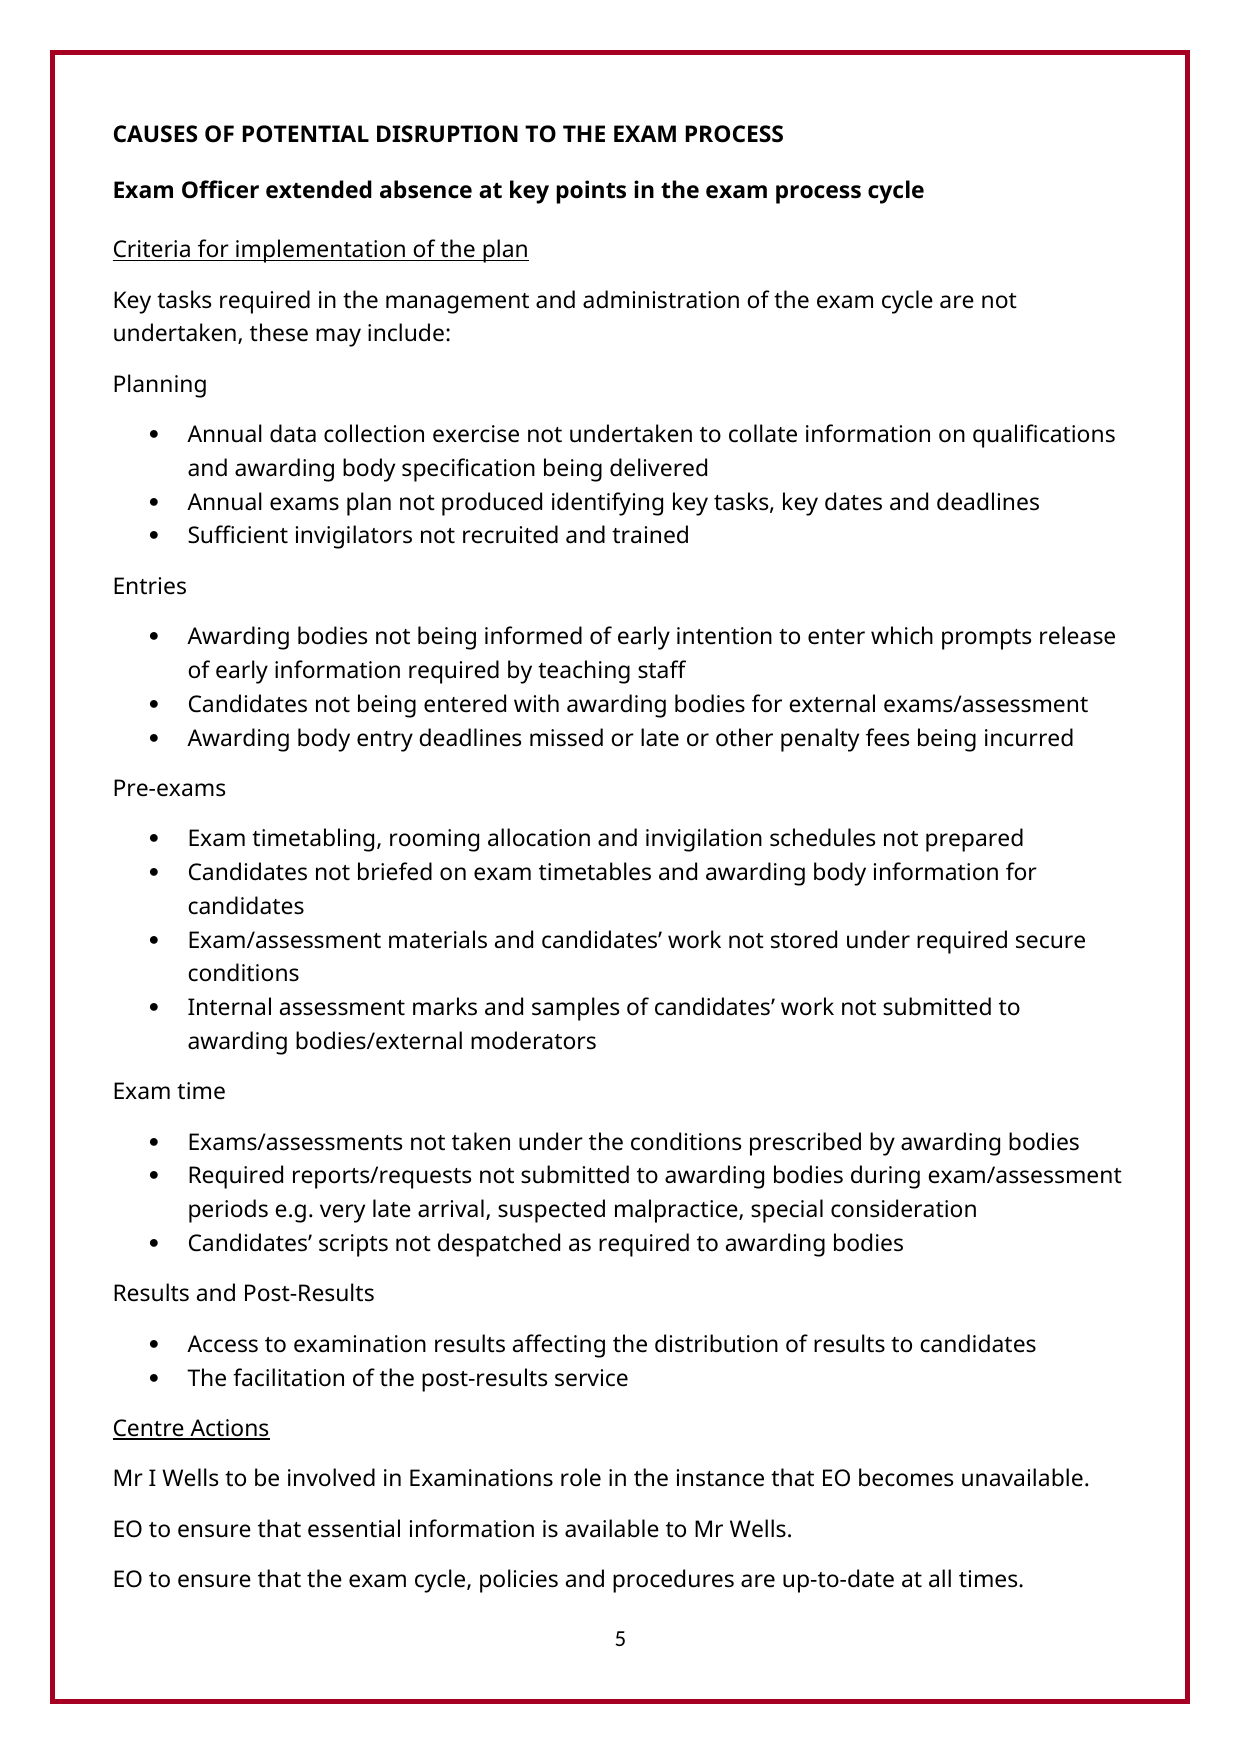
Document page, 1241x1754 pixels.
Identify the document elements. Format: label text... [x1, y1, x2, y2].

list Annual data collection exercise not undertaken to collate information on qualifications and awarding body specification being delivered [150, 418, 1128, 483]
text Mr I Wells to be involved in Examinations role in the instance that EO becomes unavailable. [112, 1462, 1128, 1493]
text Criteria for implementation of the plan [112, 233, 1128, 264]
text Planning [112, 368, 1128, 399]
text Exam time [112, 1075, 1128, 1106]
text Entries [112, 570, 1128, 601]
list Exam/assessment materials and candidates’ work not stored under required secure conditions [150, 923, 1128, 988]
list Internal assessment marks and samples of candidates’ work not submitted to awarding bodies/external moderators [150, 991, 1128, 1056]
list Awarding body entry deadlines missed or late or other penalty fees being incurred [150, 721, 1128, 753]
list Exam timetabling, rooming allocation and invigilation schedules not prepared [150, 822, 1128, 853]
text EO to ensure that essential information is available to Mr Wells. [112, 1513, 1128, 1544]
list The facilitation of the post-results service [150, 1361, 1128, 1393]
subtitle Exam Officer extended absence at key points in the exam process cycle [112, 174, 1128, 206]
text EO to ensure that the exam cycle, policies and procedures are up-to-date at all times. [112, 1563, 1128, 1594]
text Pre-exams [112, 772, 1128, 803]
text Key tasks required in the management and administration of the exam cycle are not undertaken, these may include: [112, 283, 1128, 348]
list Candidates not briefed on exam timetables and awarding body information for candidates [150, 856, 1128, 921]
list Awarding bodies not being informed of early intention to enter which prompts release of early information required by teaching staff [150, 620, 1128, 685]
list Exams/assessments not taken under the conditions prescribed by awarding bodies [150, 1126, 1128, 1157]
list Candidates’ scripts not despatched as required to awarding bodies [150, 1227, 1128, 1258]
list Required reports/requests not submitted to awarding bodies during exam/assessment periods e.g. very late arrival, suspected malpractice, special consideration [150, 1159, 1128, 1224]
subtitle Causes of potential disruption to the exam process [112, 118, 1128, 149]
list Access to examination results affecting the distribution of results to candidates [150, 1328, 1128, 1359]
list Annual exams plan not produced identifying key tasks, key dates and deadlines [150, 486, 1128, 517]
text Centre Actions [112, 1412, 1128, 1443]
list Sufficient invigilators not recruited and trained [150, 519, 1128, 551]
text Results and Post-Results [112, 1277, 1128, 1308]
list Candidates not being entered with awarding bodies for external exams/assessment [150, 688, 1128, 719]
